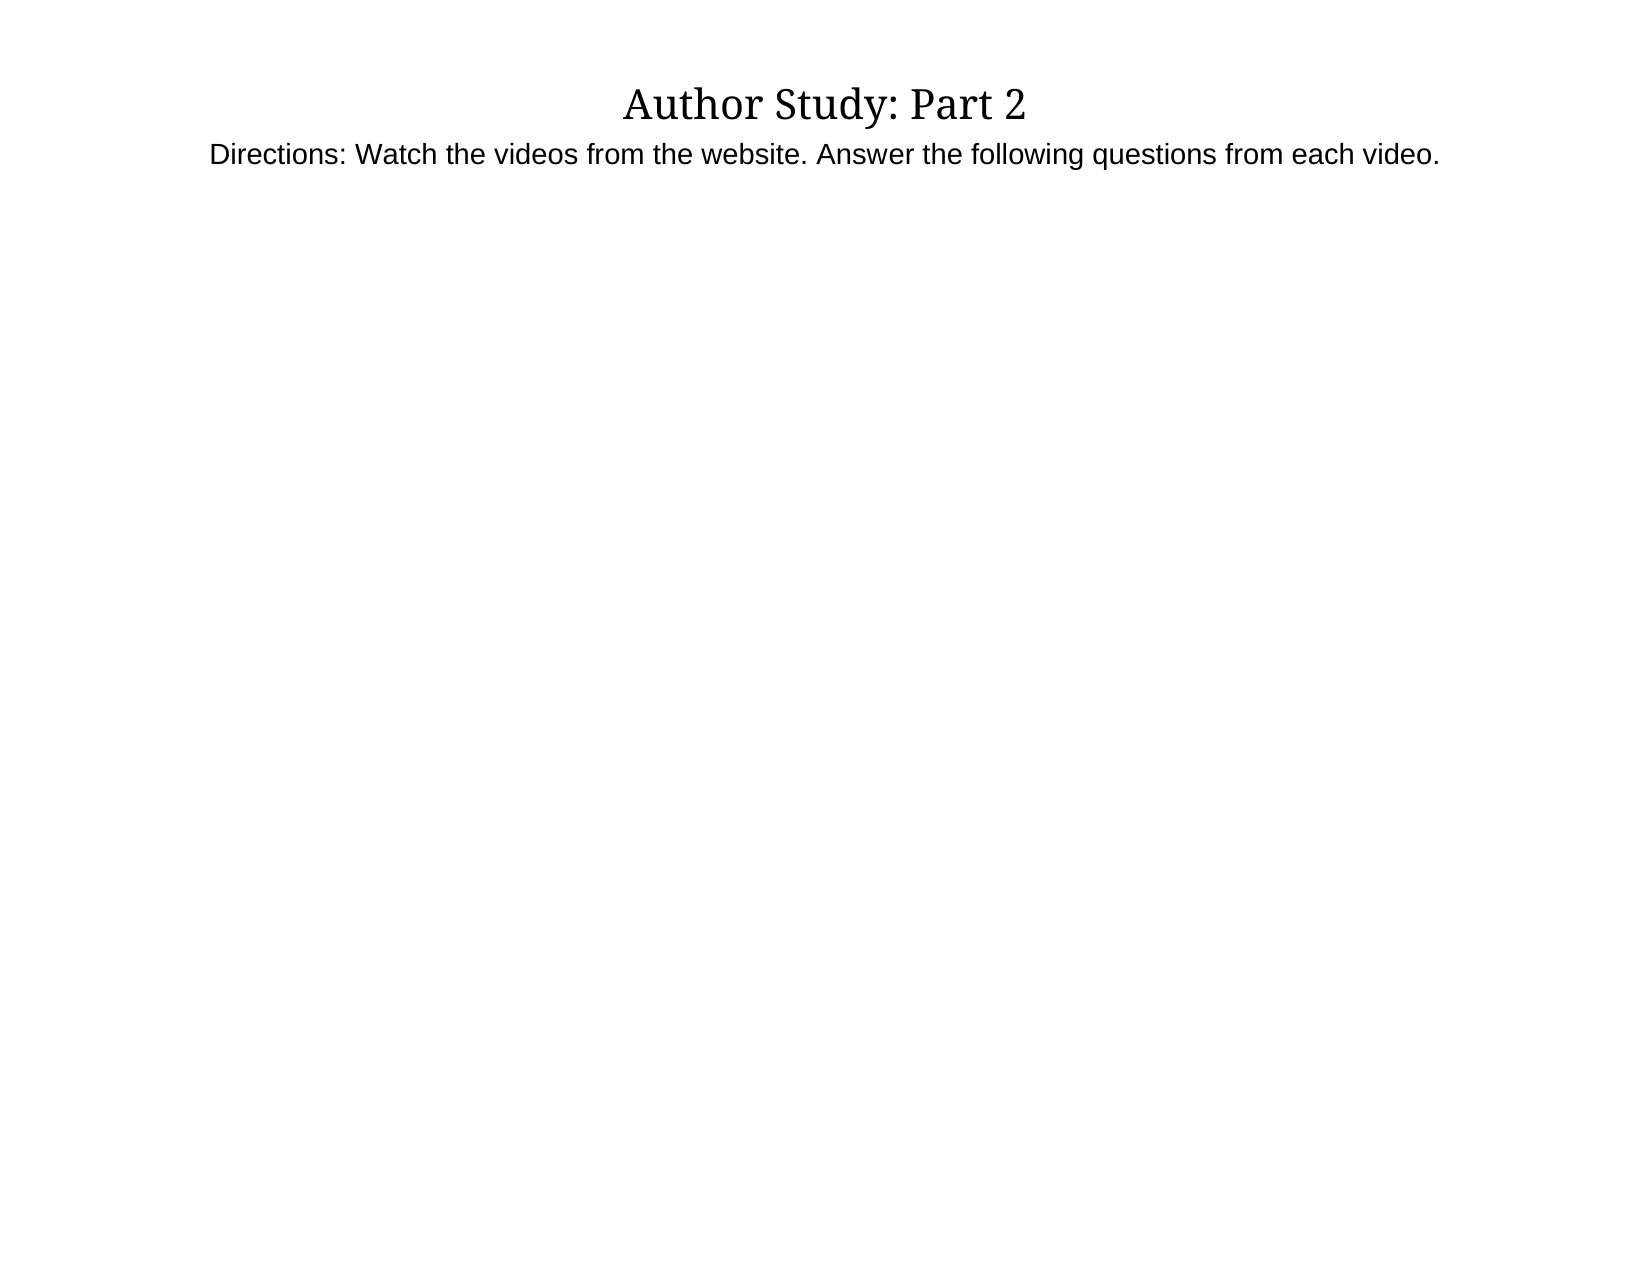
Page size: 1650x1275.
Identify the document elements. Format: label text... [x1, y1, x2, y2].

list Author Study: Part 2 Directions: Watch the videos from the website. Answer the following questions from each video. [75, 75, 1575, 170]
